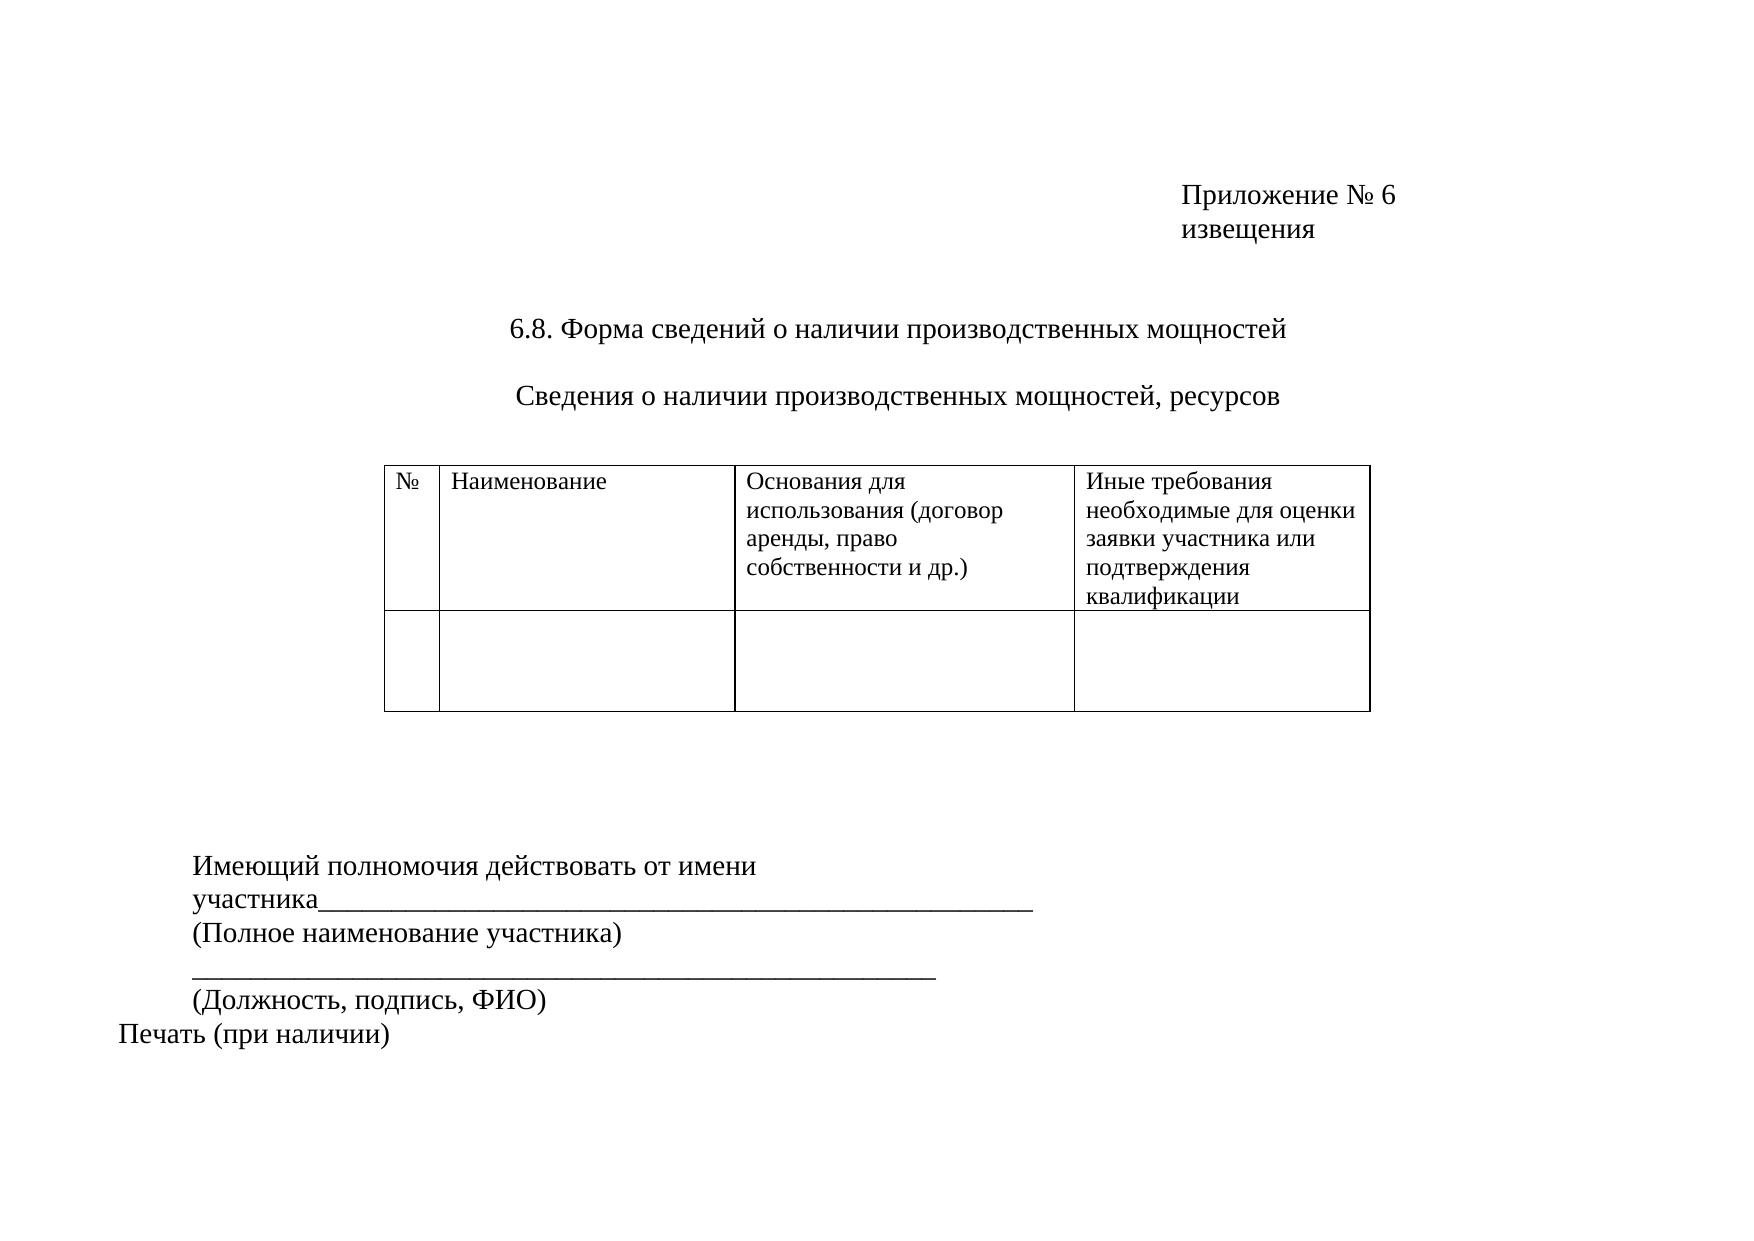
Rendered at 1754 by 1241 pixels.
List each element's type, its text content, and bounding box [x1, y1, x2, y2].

table_header Основания для использования (договор аренды, право собственности и др.) [736, 466, 1074, 610]
table_header Наименование [440, 466, 734, 610]
table_cell [440, 611, 734, 711]
table_cell [736, 611, 1074, 711]
table_header Иные требования необходимые для оценки заявки участника или подтверждения квалификации [1075, 466, 1369, 610]
text Имеющий полномочия действовать от имени участника_________________________________________________ [192, 848, 1604, 915]
table_cell [385, 611, 439, 711]
text Приложение № 6 [1181, 177, 1604, 211]
text извещения [1181, 211, 1604, 244]
text Печать (при наличии) [118, 1016, 1604, 1049]
text (Должность, подпись, ФИО) [192, 982, 1604, 1016]
table_cell [1075, 611, 1369, 711]
text ___________________________________________________ [192, 949, 1604, 982]
text Сведения о наличии производственных мощностей, ресурсов [118, 378, 1604, 412]
text 6.8. Форма сведений о наличии производственных мощностей [118, 311, 1604, 345]
text (Полное наименование участника) [192, 915, 1604, 949]
table_header № [385, 466, 439, 610]
